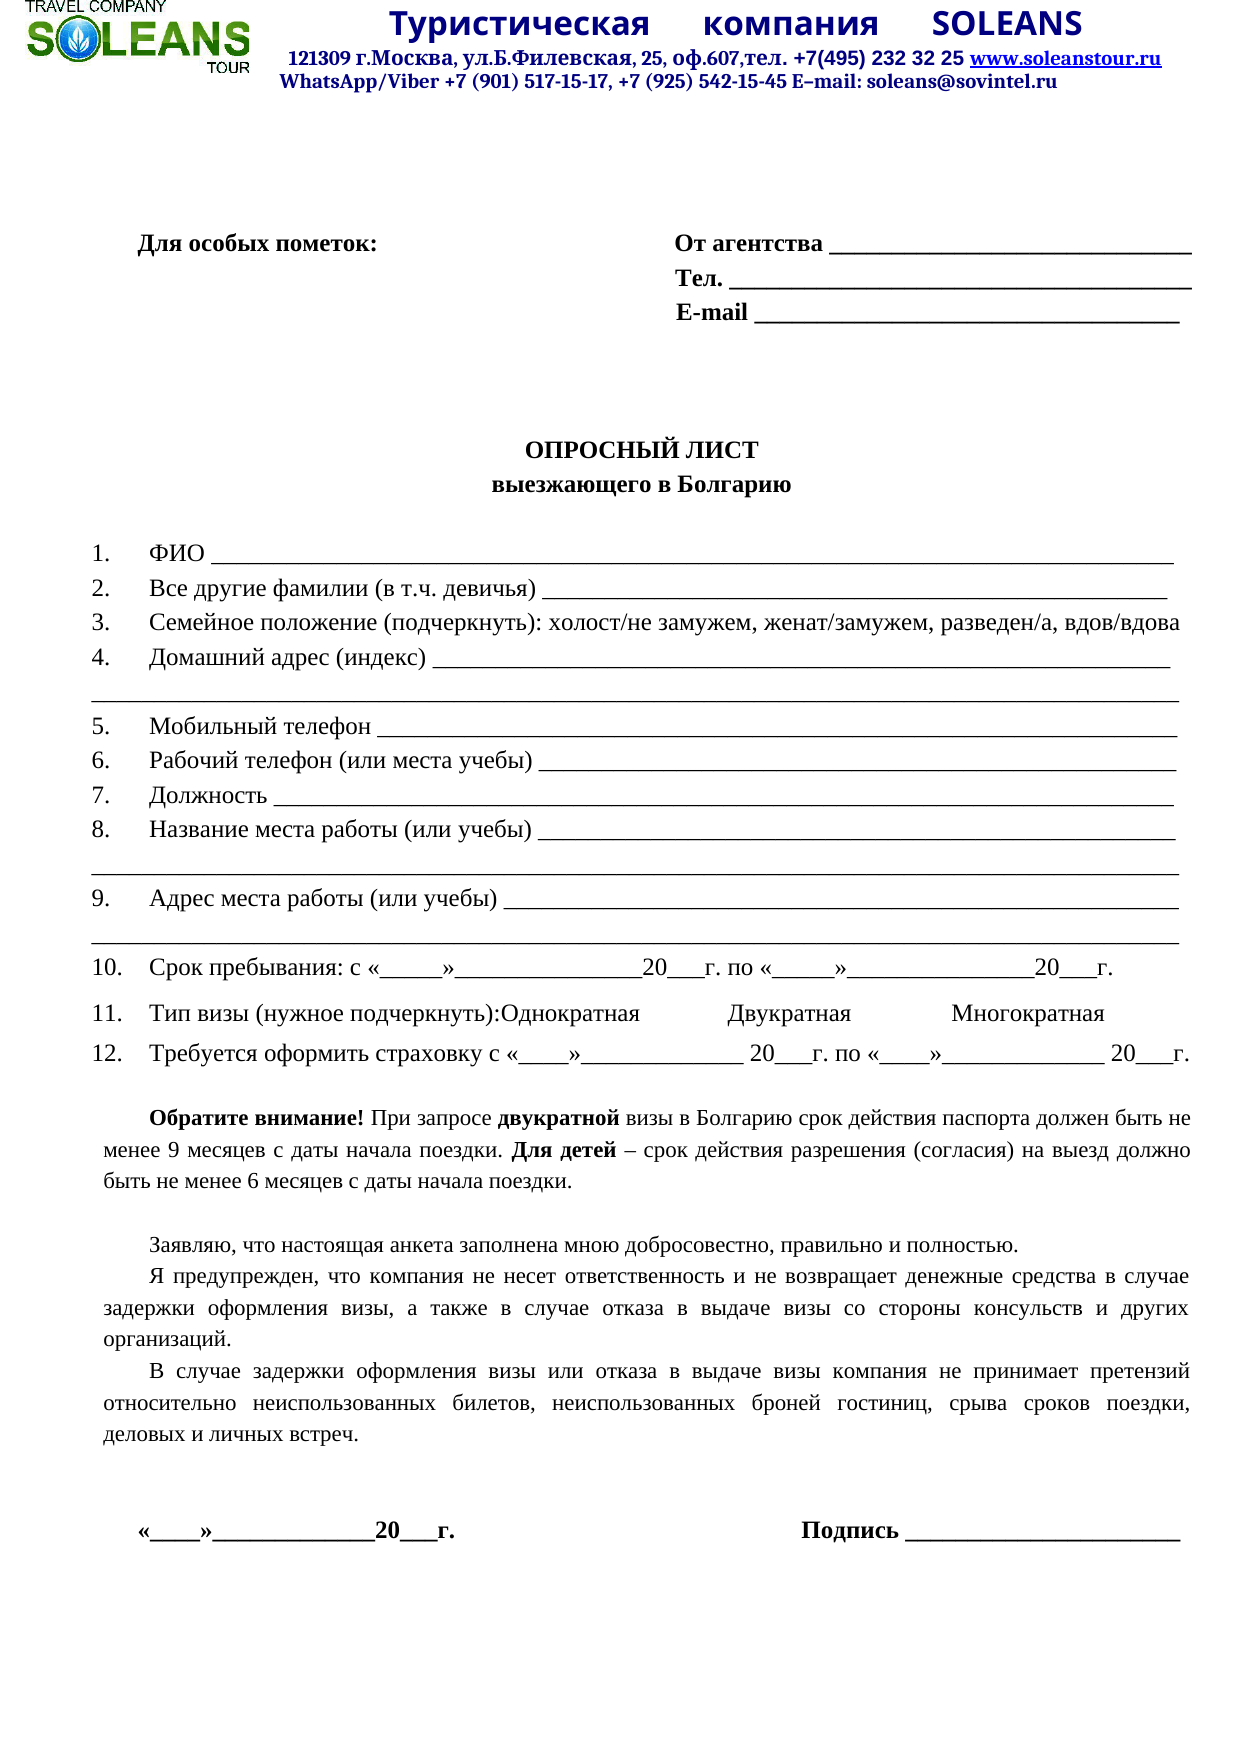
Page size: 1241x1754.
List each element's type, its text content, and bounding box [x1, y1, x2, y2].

list Адрес места работы (или учебы) ______________________________________________________ [91, 883, 1192, 912]
text В случае задержки оформления визы или отказа в выдаче визы компания не принимает претензий относительно неиспользованных билетов, неиспользованных броней гостиниц, срыва сроков поездки, деловых и личных встреч. [103, 1357, 1192, 1446]
list Название места работы (или учебы) ___________________________________________________ [91, 814, 1192, 843]
list Срок пребывания: с «_____»_______________20___г. по «_____»_______________20___г. [91, 952, 1192, 981]
text «____»_____________20___г. Подпись ______________________ [137, 1515, 1192, 1543]
list ФИО _____________________________________________________________________________ [91, 538, 1192, 567]
list Требуется оформить страховку с «____»_____________ 20___г. по «____»_____________ 20___г. [91, 1038, 1192, 1067]
list Семейное положение (подчеркнуть): холост/не замужем, женат/замужем, разведен/а, вдов/вдова [91, 607, 1192, 636]
text _______________________________________________________________________________________ [91, 918, 1192, 947]
text _______________________________________________________________________________________ [91, 676, 1192, 705]
list Домашний адрес (индекс) ___________________________________________________________ [91, 642, 1192, 671]
list Все другие фамилии (в т.ч. девичья) __________________________________________________ [91, 573, 1192, 602]
text Обратите внимание! При запросе двукратной визы в Болгарию срок действия паспорта должен быть не менее 9 месяцев с даты начала поездки. Для детей – срок действия разрешения (согласия) на выезд должно быть не менее 6 месяцев с даты начала поездки. [103, 1104, 1192, 1194]
list Должность ________________________________________________________________________ [91, 780, 1192, 809]
title выезжающего в Болгарию [91, 469, 1192, 498]
text Я предупрежден, что компания не несет ответственность и не возвращает денежные средства в случае задержки оформления визы, а также в случае отказа в выдаче визы со стороны консульств и других организаций. [103, 1262, 1192, 1352]
text Заявляю, что настоящая анкета заполнена мною добросовестно, правильно и полностью. [103, 1231, 1192, 1257]
list Рабочий телефон (или места учебы) ___________________________________________________ [91, 745, 1192, 774]
text _______________________________________________________________________________________ [91, 849, 1192, 878]
list Мобильный телефон ________________________________________________________________ [91, 711, 1192, 740]
title ОПРОСНЫЙ ЛИСТ [91, 435, 1192, 464]
list Тип визы (нужное подчеркнуть):⁭Однократная ⁭Двукратная ⁭Многократная [91, 987, 1192, 1030]
table_header От агентства _____________________________ Тел. _____________________________________ E-mail __________________________________ [665, 228, 1203, 401]
picture [25, 0, 250, 73]
table_header Для особых пометок: [126, 228, 664, 401]
